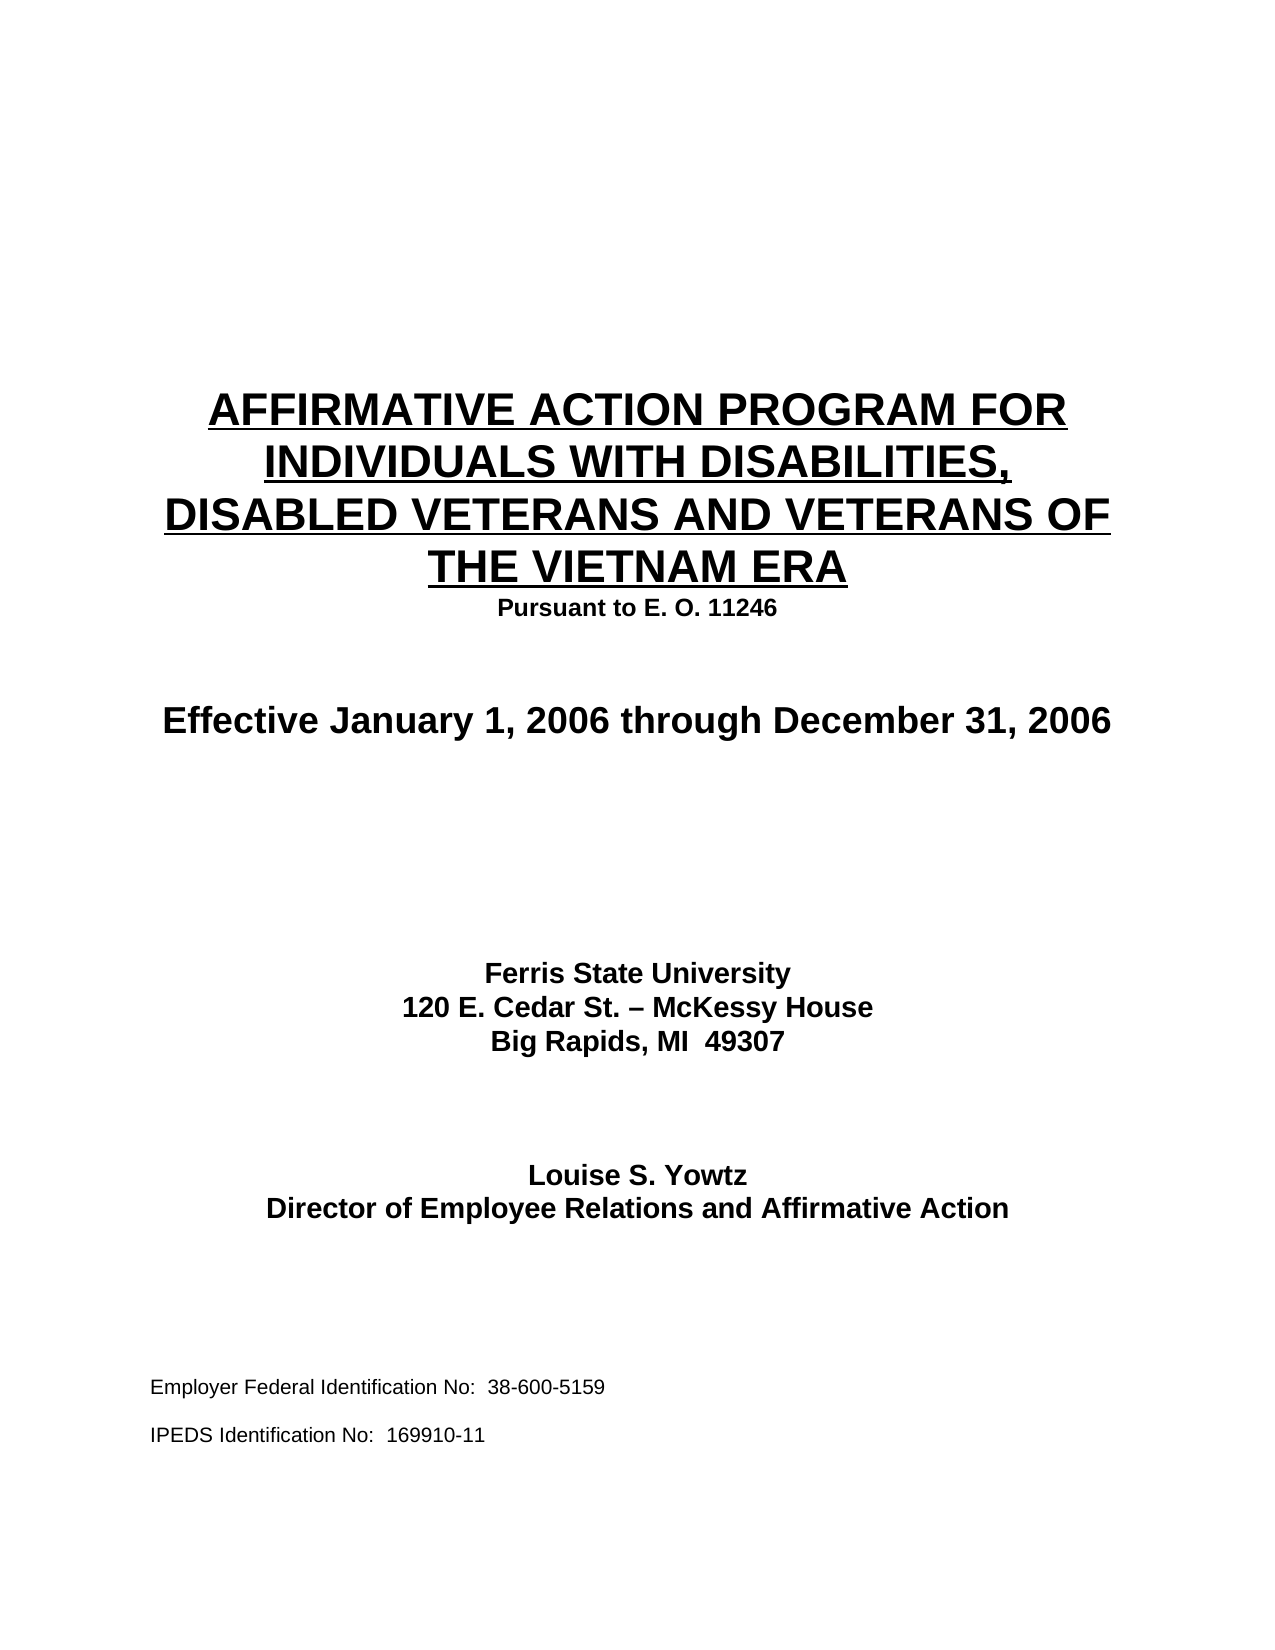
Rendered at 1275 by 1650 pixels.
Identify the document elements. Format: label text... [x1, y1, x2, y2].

text Director of Employee Relations and Affirmative Action [150, 1191, 1125, 1225]
subtitle Pursuant to E. O. 11246 [150, 592, 1125, 622]
text IPEDS Identification No: 169910-11 [150, 1423, 1125, 1447]
subtitle Employer Federal Identification No: 38-600-5159 [150, 1374, 1125, 1399]
text AFFIRMATIVE ACTION PROGRAM FOR INDIVIDUALS WITH DISABILITIES, DISABLED VETERANS AND VETERANS OF THE VIETNAM ERA [150, 382, 1125, 592]
text 120 E. Cedar St. – McKessy House [150, 990, 1125, 1023]
text Big Rapids, MI 49307 [150, 1023, 1125, 1057]
text Ferris State University [150, 956, 1125, 990]
text Louise S. Yowtz [150, 1158, 1125, 1191]
text Effective January 1, 2006 through December 31, 2006 [150, 699, 1125, 742]
